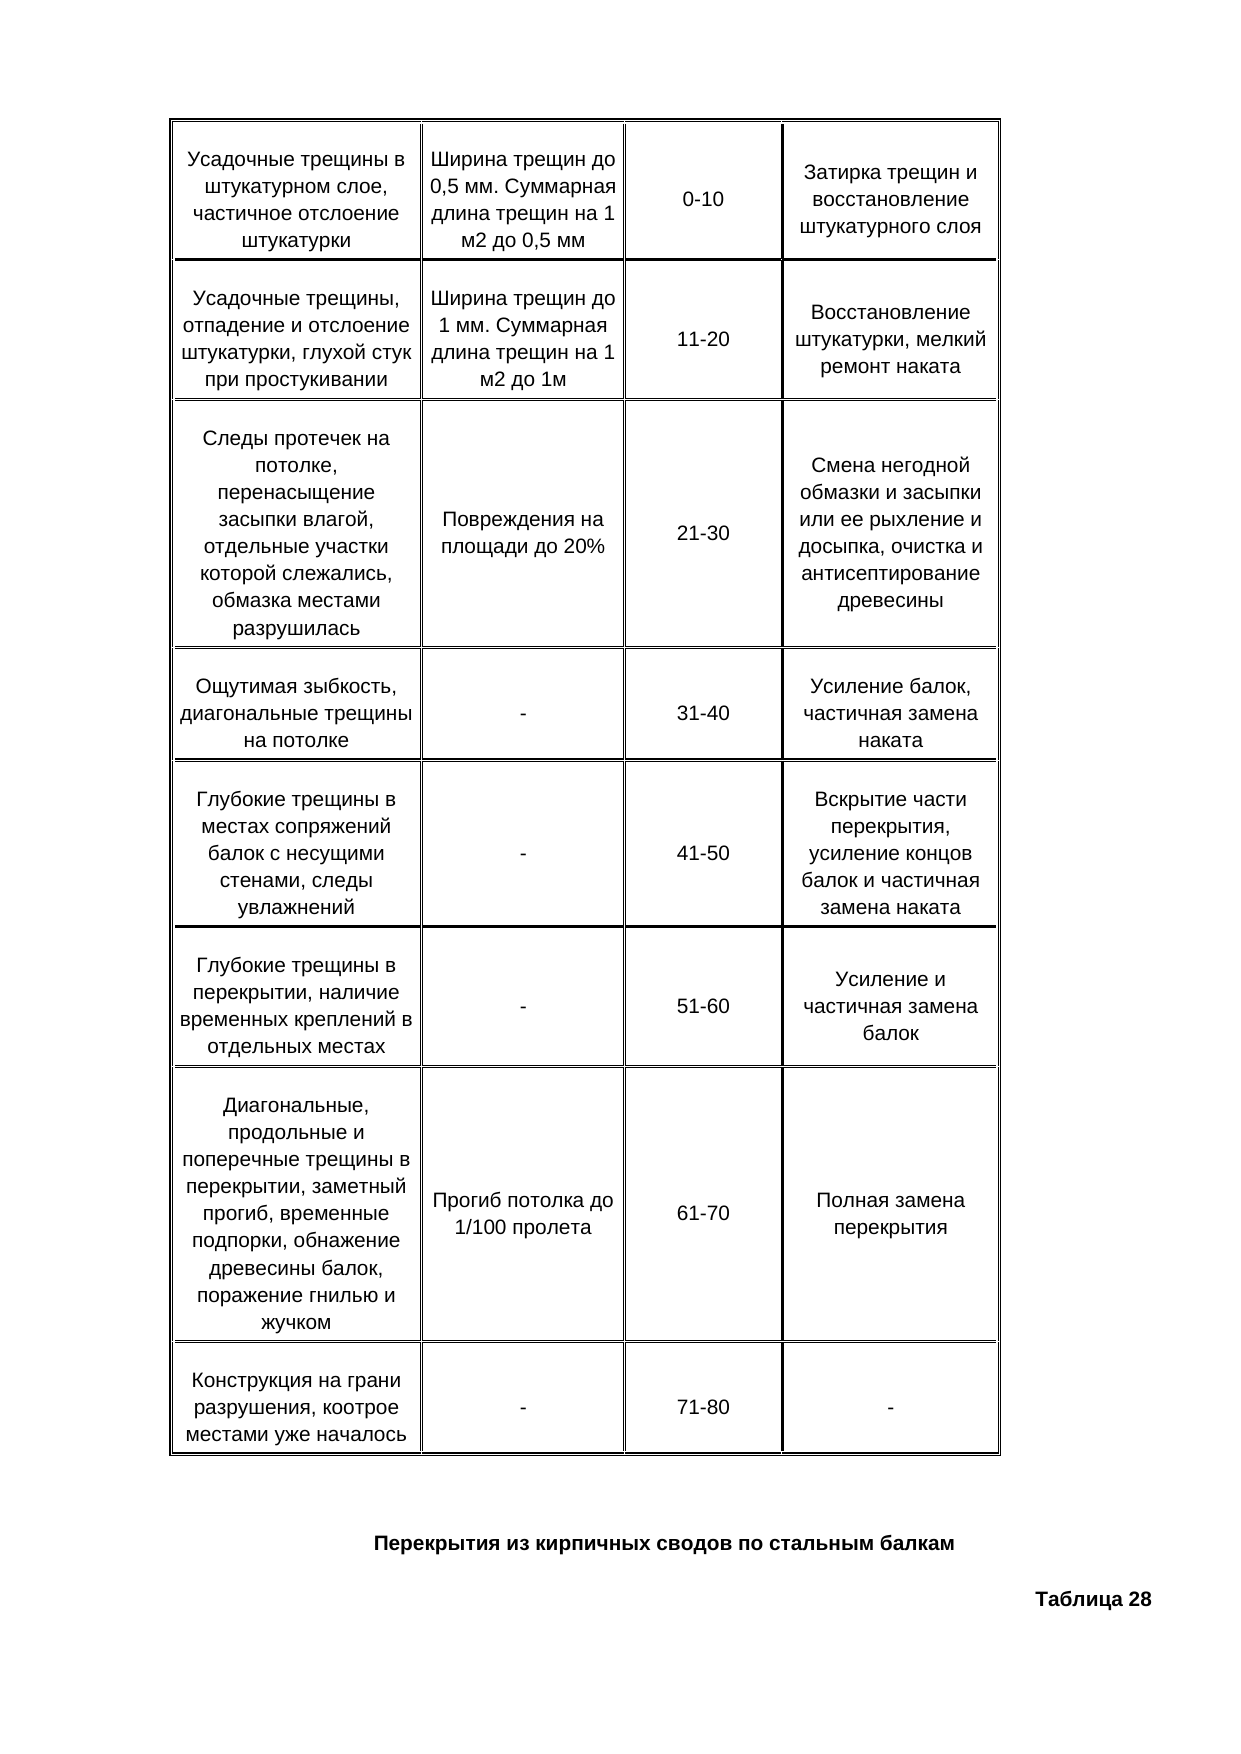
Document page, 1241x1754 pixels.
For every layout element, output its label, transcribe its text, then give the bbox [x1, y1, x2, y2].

table_cell Затирка трещин и восстановление штукатурного слоя [782, 122, 998, 258]
table_cell Глубокие трещины в перекрытии, наличие временных креплений в отдельных местах [173, 925, 420, 1064]
table_cell Диагональные, продольные и поперечные трещины в перекрытии, заметный прогиб, временные подпорки, обнажение древесины балок, поражение гнилью и жучком [173, 1065, 420, 1340]
table_cell - [423, 928, 623, 1064]
table_cell 21-30 [626, 401, 781, 646]
table_cell 71-80 [625, 1343, 782, 1452]
table_cell Следы протечек на потолке, перенасыщение засыпки влагой, отдельные участки которой слежались, обмазка местами разрушилась [173, 398, 420, 646]
table_cell 61-70 [626, 1068, 781, 1340]
table_cell Конструкция на грани разрушения, коотрое местами уже началось [171, 1340, 421, 1452]
table_cell Ширина трещин до 1 мм. Суммарная длина трещин на 1 м2 до 1м [423, 261, 623, 397]
table_cell Ощутимая зыбкость, диагональные трещины на потолке [171, 646, 421, 758]
table_cell - [782, 1340, 999, 1452]
table_cell Повреждения на площади до 20% [423, 401, 623, 646]
text Таблица 28 [177, 1584, 1152, 1611]
table_cell Смена негодной обмазки и засыпки или ее рыхление и досыпка, очистка и антисептирование древесины [784, 398, 998, 646]
table_cell 0-10 [625, 120, 782, 258]
table_cell Полная замена перекрытия [784, 1065, 998, 1340]
table_cell - [421, 1343, 624, 1452]
table_cell Прогиб потолка до 1/100 пролета [423, 1068, 623, 1340]
table_cell - [423, 762, 623, 925]
table_cell Вскрытие части перекрытия, усиление концов балок и частичная замена наката [784, 758, 998, 925]
text Перекрытия из кирпичных сводов по стальным балкам [177, 1527, 1152, 1554]
table_cell Усиление и частичная замена балок [784, 925, 998, 1064]
table_cell 41-50 [626, 762, 781, 925]
table_cell Ширина трещин до 0,5 мм. Суммарная длина трещин на 1 м2 до 0,5 мм [421, 122, 624, 258]
table_cell Глубокие трещины в местах сопряжений балок с несущими стенами, следы увлажнений [173, 758, 420, 925]
table_cell 51-60 [626, 928, 781, 1064]
table_cell 11-20 [626, 261, 781, 397]
table_cell Усадочные трещины, отпадение и отслоение штукатурки, глухой стук при простукивании [171, 258, 420, 397]
table_cell - [423, 649, 623, 758]
table_cell Усадочные трещины в штукатурном слое, частичное отслоение штукатурки [173, 122, 421, 258]
table_cell 31-40 [626, 649, 781, 758]
table_cell Усиление балок, частичная замена наката [782, 646, 999, 758]
table_cell Восстановление штукатурки, мелкий ремонт наката [784, 258, 999, 397]
